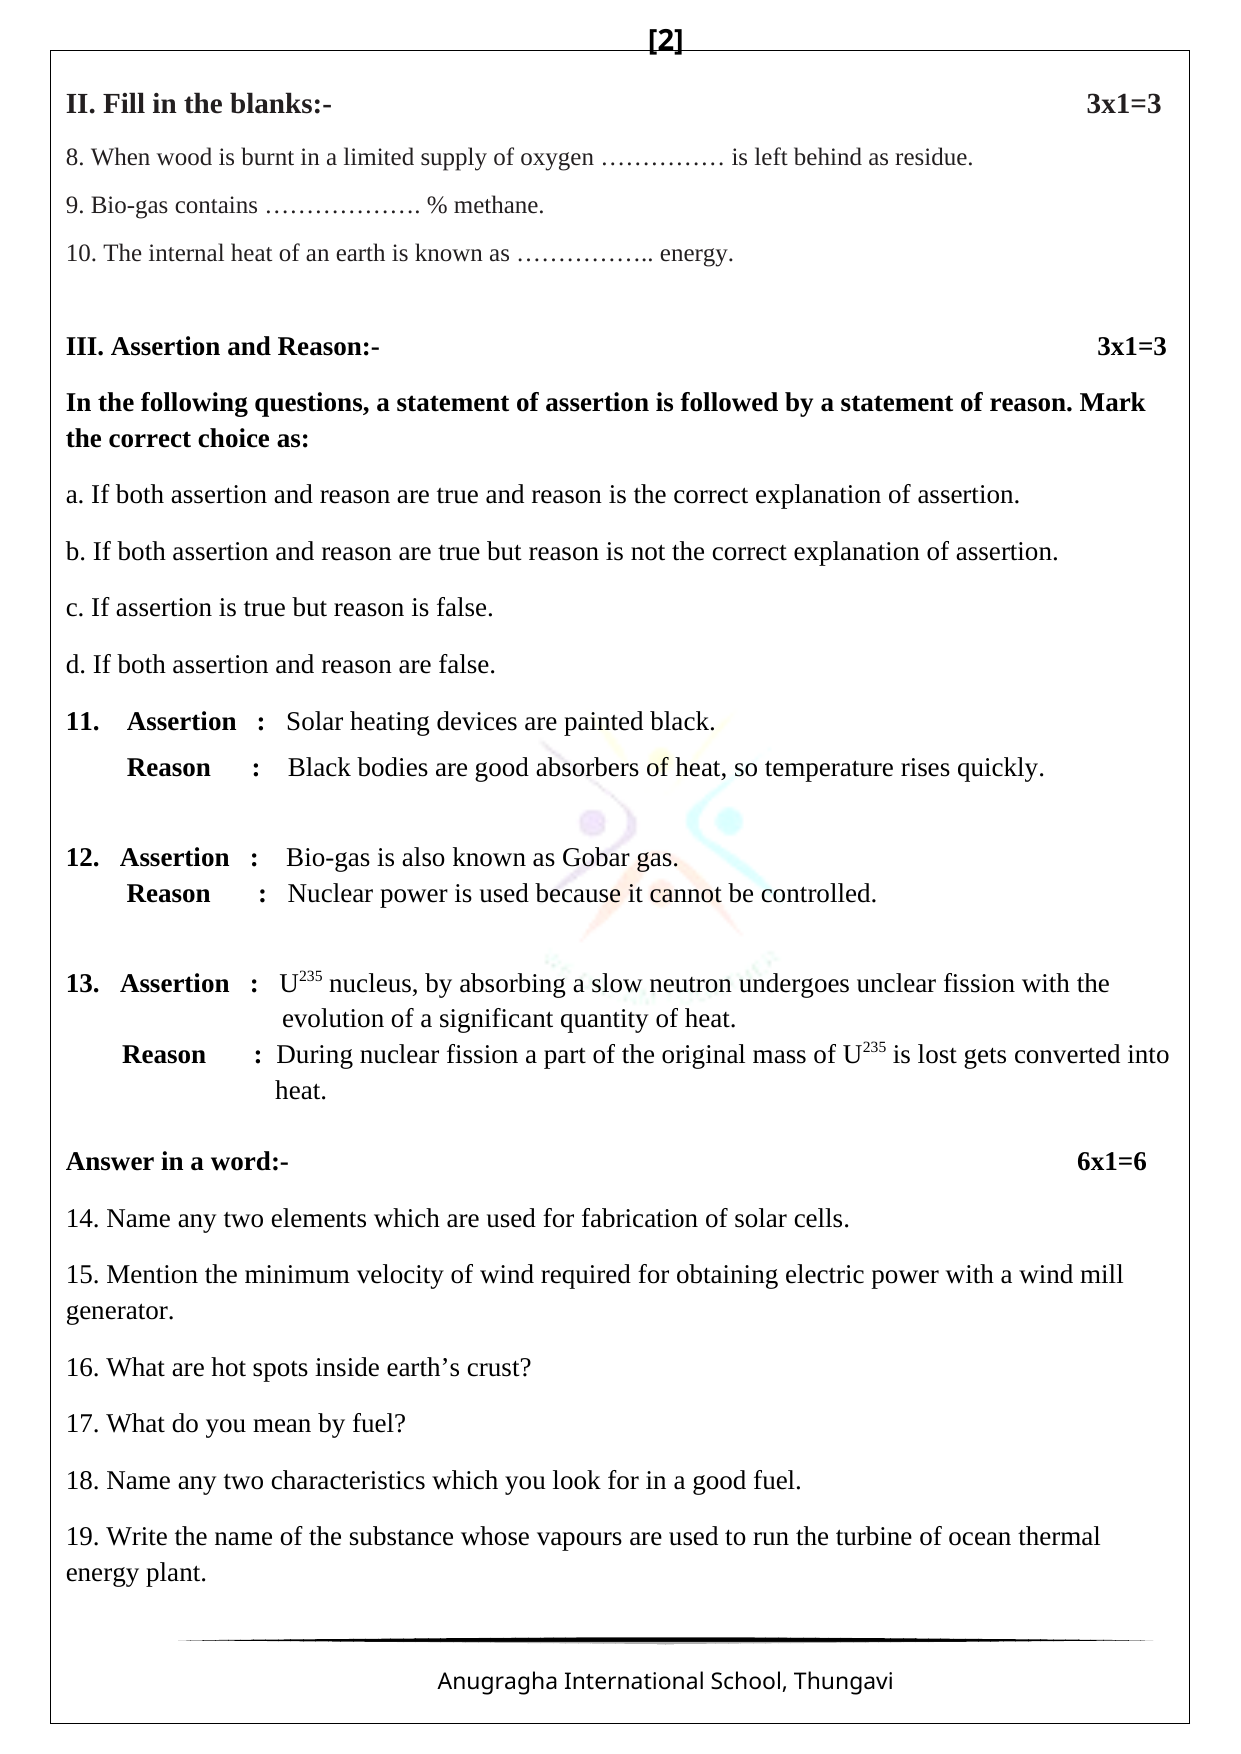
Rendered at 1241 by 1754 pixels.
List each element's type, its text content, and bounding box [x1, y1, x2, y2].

picture [178, 1636, 1154, 1645]
text 15. Mention the minimum velocity of wind required for obtaining electric power with a wind mill generator. [66, 1258, 1181, 1325]
text 12. Assertion : Bio-gas is also known as Gobar gas. [66, 841, 1165, 872]
text 11. Assertion : Solar heating devices are painted black. [66, 705, 1181, 736]
text c. If assertion is true but reason is false. [66, 592, 1181, 623]
text 8. When wood is burnt in a limited supply of oxygen …………… is left behind as residue. [66, 142, 1181, 171]
text 17. What do you mean by fuel? [66, 1407, 1181, 1438]
text Reason : Black bodies are good absorbers of heat, so temperature rises quickly. [66, 751, 1181, 782]
text 9. Bio-gas contains ………………. % methane. [66, 190, 1181, 219]
text a. If both assertion and reason are true and reason is the correct explanation of assertion. [66, 478, 1181, 509]
text Reason : Nuclear power is used because it cannot be controlled. [66, 877, 1165, 908]
text II. Fill in the blanks:- 3x1=3 [66, 86, 1181, 120]
text heat. [66, 1074, 1181, 1105]
text III. Assertion and Reason:- 3x1=3 [66, 329, 1181, 361]
text 14. Name any two elements which are used for fabrication of solar cells. [66, 1202, 1181, 1233]
text b. If both assertion and reason are true but reason is not the correct explanation of assertion. [66, 535, 1181, 566]
text In the following questions, a statement of assertion is followed by a statement of reason. Mark the correct choice as: [66, 386, 1181, 453]
text Answer in a word:- 6x1=6 [66, 1145, 1181, 1176]
text d. If both assertion and reason are false. [66, 648, 1181, 679]
text 13. Assertion : U235 nucleus, by absorbing a slow neutron undergoes unclear fission with the [66, 967, 1181, 998]
text 18. Name any two characteristics which you look for in a good fuel. [66, 1464, 1181, 1495]
text Reason : During nuclear fission a part of the original mass of U235 is lost gets converted into [66, 1038, 1181, 1069]
text 10. The internal heat of an earth is known as …………….. energy. [66, 238, 1181, 267]
text evolution of a significant quantity of heat. [66, 1002, 1181, 1033]
text 16. What are hot spots inside earth’s crust? [66, 1351, 1181, 1382]
text 19. Write the name of the substance whose vapours are used to run the turbine of ocean thermal energy plant. [66, 1520, 1181, 1587]
